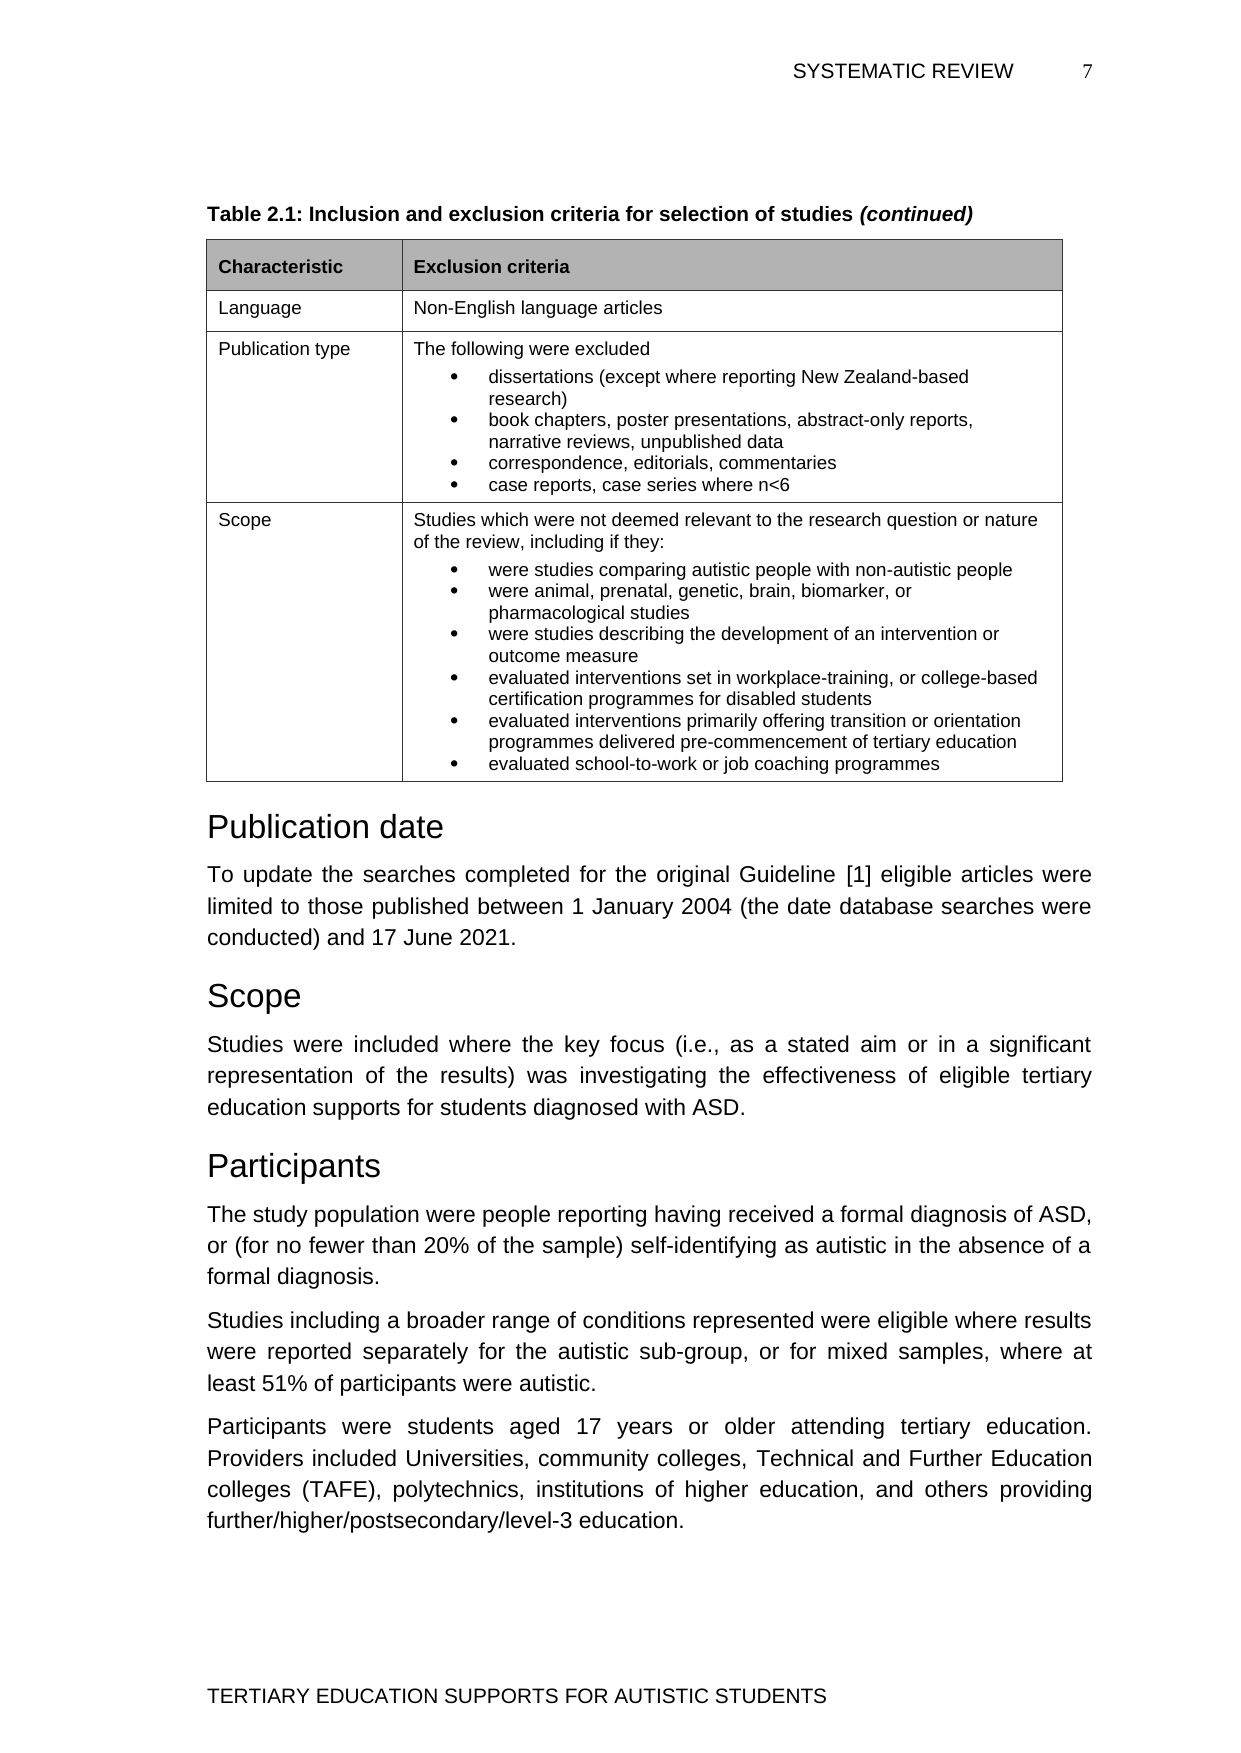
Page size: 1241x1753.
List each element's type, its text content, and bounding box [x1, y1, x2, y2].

table_header Characteristic [207, 240, 402, 290]
subtitle Publication date [207, 807, 1092, 845]
subtitle Participants [207, 1146, 1092, 1185]
text Studies including a broader range of conditions represented were eligible where results were reported separately for the autistic sub-group, or for mixed samples, where at least 51% of participants were autistic. [207, 1303, 1092, 1397]
subtitle Scope [207, 977, 1092, 1015]
text Participants were students aged 17 years or older attending tertiary education. Providers included Universities, community colleges, Technical and Further Education colleges (TAFE), polytechnics, institutions of higher education, and others providing further/higher/postsecondary/level-3 education. [207, 1410, 1092, 1535]
text Studies were included where the key focus (i.e., as a stated aim or in a significant representation of the results) was investigating the effectiveness of eligible tertiary education supports for students diagnosed with ASD. [207, 1027, 1092, 1121]
table_header Exclusion criteria [403, 240, 1062, 290]
table_cell Language [207, 291, 402, 331]
table_cell Studies which were not deemed relevant to the research question or nature of the review, including if they: were studies comparing autistic people with non-autistic people were animal, prenatal, genetic, brain, biomarker, or pharmacological studies were studies describing the development of an intervention or outcome measure evaluated interventions set in workplace-training, or college-based certification programmes for disabled students evaluated interventions primarily offering transition or orientation programmes delivered pre-commencement of tertiary education evaluated school-to-work or job coaching programmes [403, 503, 1062, 781]
text To update the searches completed for the original Guideline [1] eligible articles were limited to those published between 1 January 2004 (the date database searches were conducted) and 17 June 2021. [207, 858, 1092, 952]
table_cell Non-English language articles [403, 291, 1062, 331]
text Table 2.1: Inclusion and exclusion criteria for selection of studies (continued) [207, 202, 1092, 226]
text The study population were people reporting having received a formal diagnosis of ASD, or (for no fewer than 20% of the sample) self-identifying as autistic in the absence of a formal diagnosis. [207, 1197, 1092, 1291]
table_cell Scope [207, 503, 402, 781]
table_cell The following were excluded dissertations (except where reporting New Zealand-based research) book chapters, poster presentations, abstract-only reports, narrative reviews, unpublished data correspondence, editorials, commentaries case reports, case series where n<6 [403, 332, 1062, 502]
table_cell Publication type [207, 332, 402, 502]
